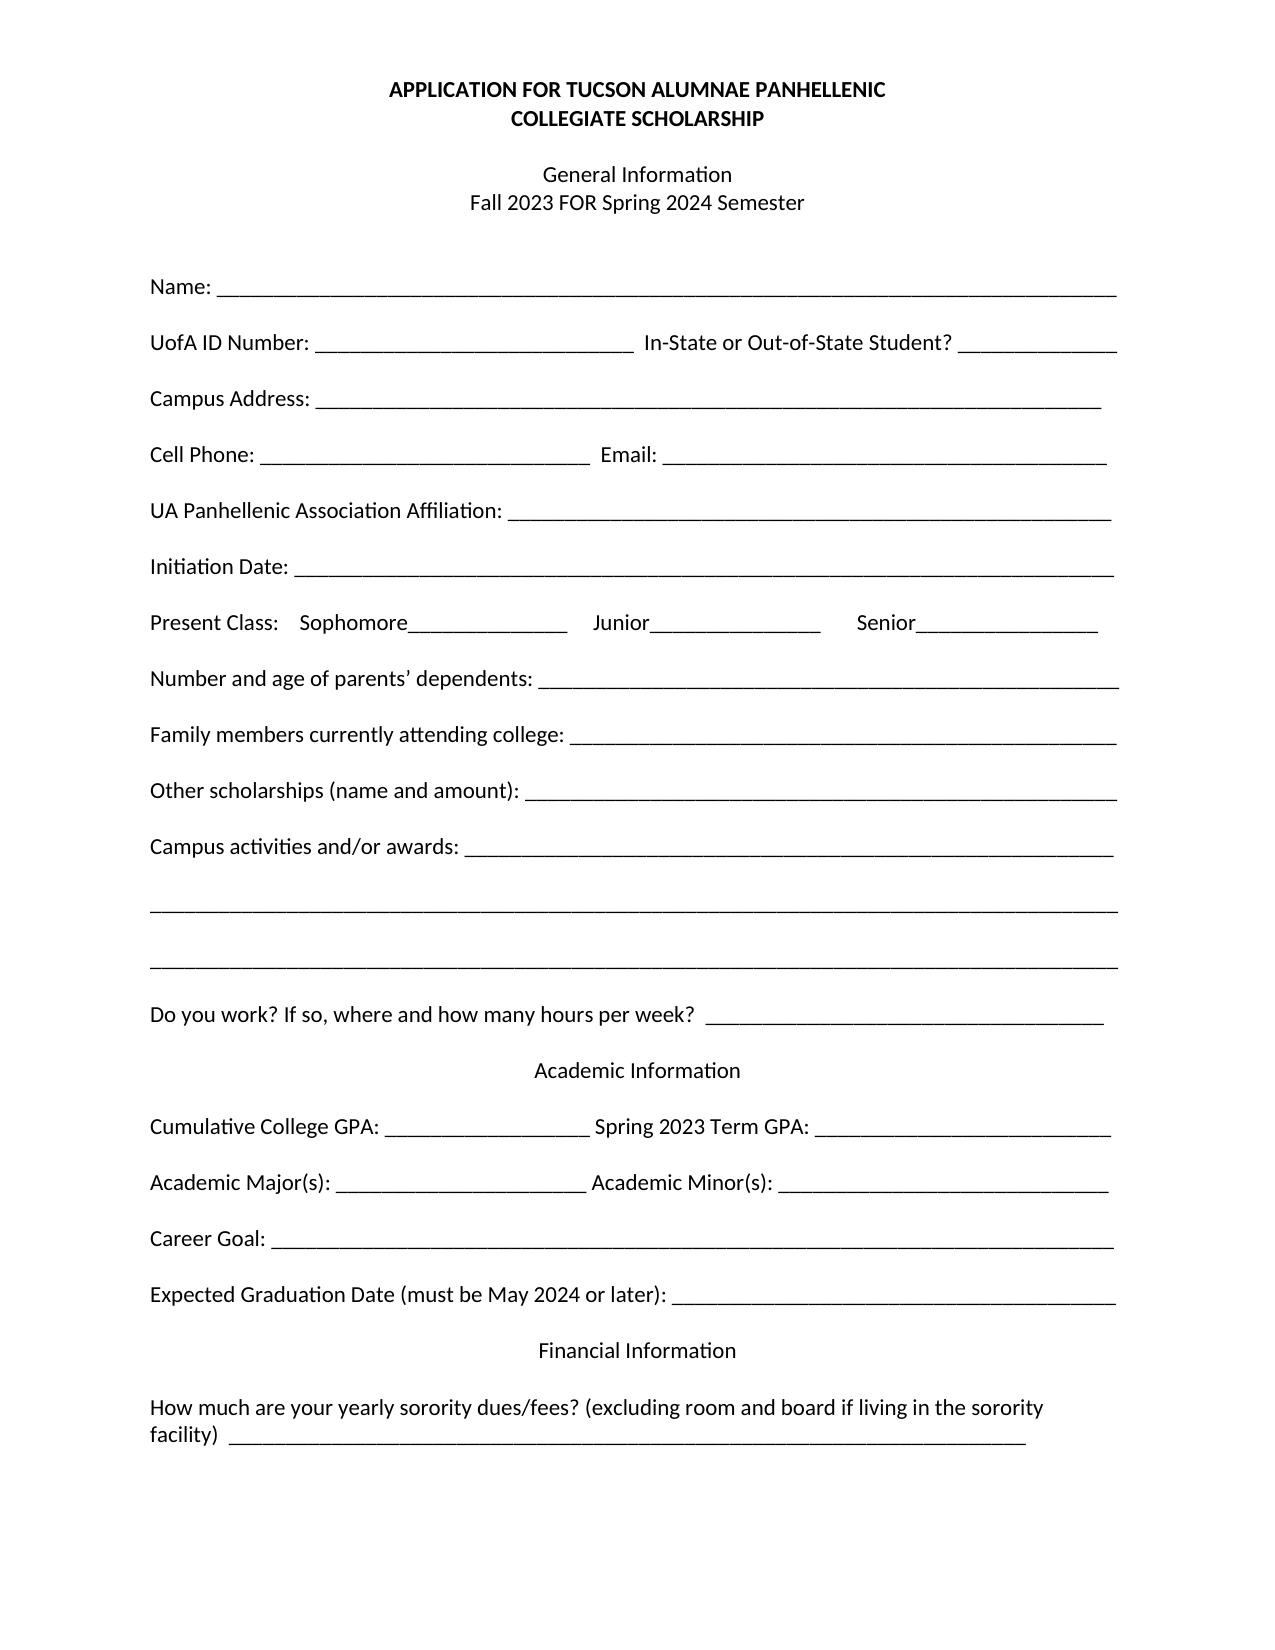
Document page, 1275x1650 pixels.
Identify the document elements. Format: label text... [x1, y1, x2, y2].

text _____________________________________________________________________________________ [150, 944, 1125, 972]
text General Information [150, 160, 1125, 188]
text Fall 2023 FOR Spring 2024 Semester [150, 188, 1125, 216]
text Initiation Date: ________________________________________________________________________ [150, 552, 1125, 580]
text Family members currently attending college: ________________________________________________ [150, 720, 1125, 748]
text _____________________________________________________________________________________ [150, 888, 1125, 916]
text COLLEGIATE SCHOLARSHIP [150, 104, 1125, 132]
text Name: _______________________________________________________________________________ [150, 272, 1125, 300]
text Other scholarships (name and amount): ____________________________________________________ [150, 776, 1125, 804]
text Number and age of parents’ dependents: ___________________________________________________ [150, 664, 1125, 692]
text Academic Information [150, 1056, 1125, 1084]
text Campus Address: _____________________________________________________________________ [150, 384, 1125, 412]
text Campus activities and/or awards: _________________________________________________________ [150, 832, 1125, 860]
text facility) ______________________________________________________________________ [150, 1421, 1125, 1449]
text Cell Phone: _____________________________ Email: _______________________________________ [150, 440, 1125, 468]
text Academic Major(s): ______________________ Academic Minor(s): _____________________________ [150, 1168, 1125, 1196]
text Financial Information [150, 1337, 1125, 1364]
text Present Class: Sophomore______________ Junior_______________ Senior________________ [150, 608, 1125, 636]
text How much are your yearly sorority dues/fees? (excluding room and board if living in the sorority [150, 1393, 1125, 1421]
text Do you work? If so, where and how many hours per week? ___________________________________ [150, 1000, 1125, 1028]
text UofA ID Number: ____________________________ In-State or Out-of-State Student? ______________ [150, 328, 1125, 356]
text UA Panhellenic Association Affiliation: _____________________________________________________ [150, 496, 1125, 524]
text Cumulative College GPA: __________________ Spring 2023 Term GPA: __________________________ [150, 1112, 1125, 1140]
text Expected Graduation Date (must be May 2024 or later): _______________________________________ [150, 1281, 1125, 1308]
text APPLICATION FOR TUCSON ALUMNAE PANHELLENIC [150, 76, 1125, 104]
text Career Goal: __________________________________________________________________________ [150, 1224, 1125, 1252]
